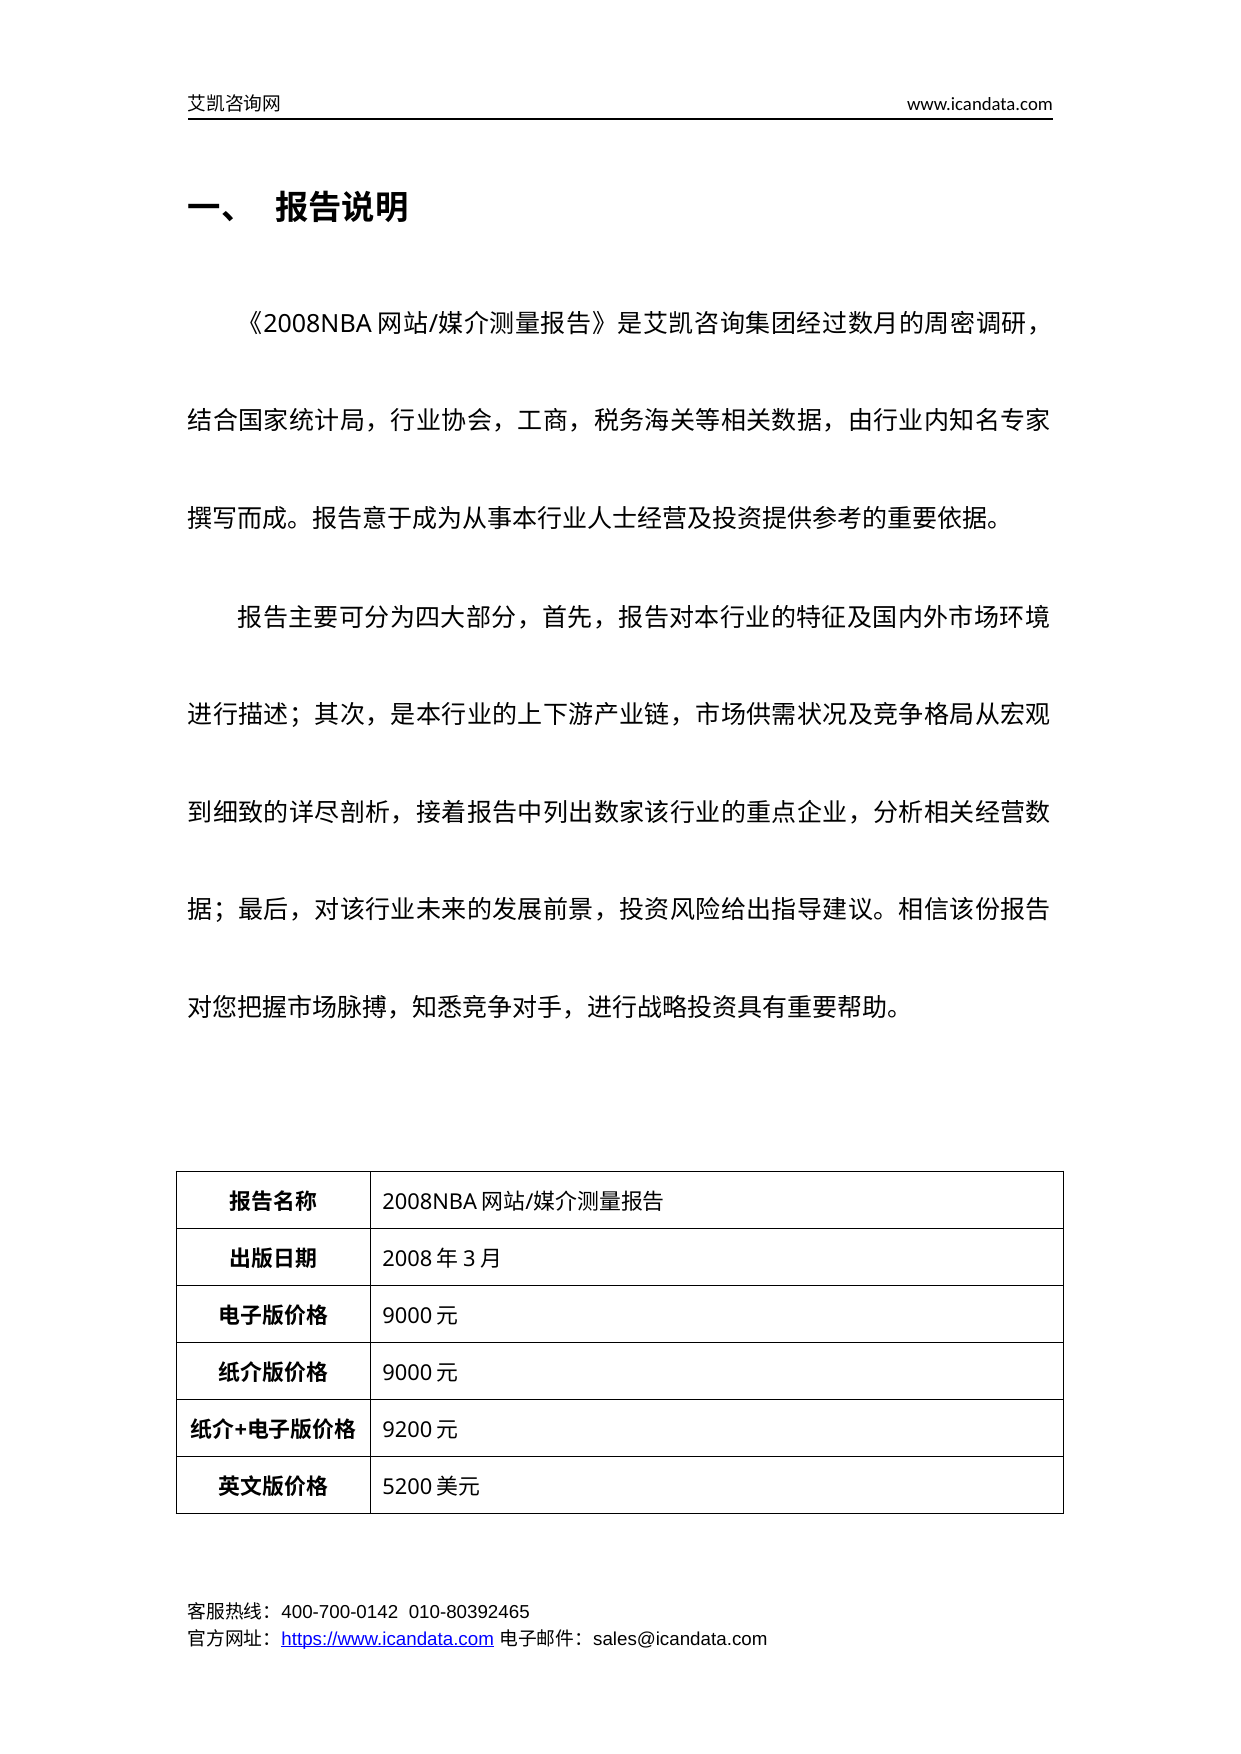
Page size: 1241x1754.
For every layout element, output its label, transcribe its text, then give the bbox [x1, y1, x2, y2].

table_header 报告名称 [177, 1172, 370, 1228]
table_cell 纸介版价格 [177, 1343, 370, 1399]
table_cell 出版日期 [177, 1229, 370, 1285]
table_cell 9000元 [371, 1343, 1063, 1399]
text 报告主要可分为四大部分，首先，报告对本行业的特征及国内外市场环境进行描述；其次，是本行业的上下游产业链，市场供需状况及竞争格局从宏观到细致的详尽剖析，接着报告中列出数家该行业的重点企业，分析相关经营数据；最后，对该行业未来的发展前景，投资风险给出指导建议。相信该份报告对您把握市场脉搏，知悉竞争对手，进行战略投资具有重要帮助。 [187, 583, 1053, 1038]
subtitle 报告说明 [187, 172, 1053, 237]
table_cell 纸介+电子版价格 [177, 1400, 370, 1456]
text 《2008NBA网站/媒介测量报告》是艾凯咨询集团经过数月的周密调研，结合国家统计局，行业协会，工商，税务海关等相关数据，由行业内知名专家撰写而成。报告意于成为从事本行业人士经营及投资提供参考的重要依据。 [187, 289, 1053, 549]
table_cell 电子版价格 [177, 1286, 370, 1342]
table_cell 9200元 [371, 1400, 1063, 1456]
table_cell 5200美元 [371, 1457, 1063, 1513]
table_header 2008NBA网站/媒介测量报告 [371, 1172, 1063, 1228]
table_cell 9000元 [371, 1286, 1063, 1342]
table_cell 英文版价格 [177, 1457, 370, 1513]
table_cell 2008年3月 [371, 1229, 1063, 1285]
